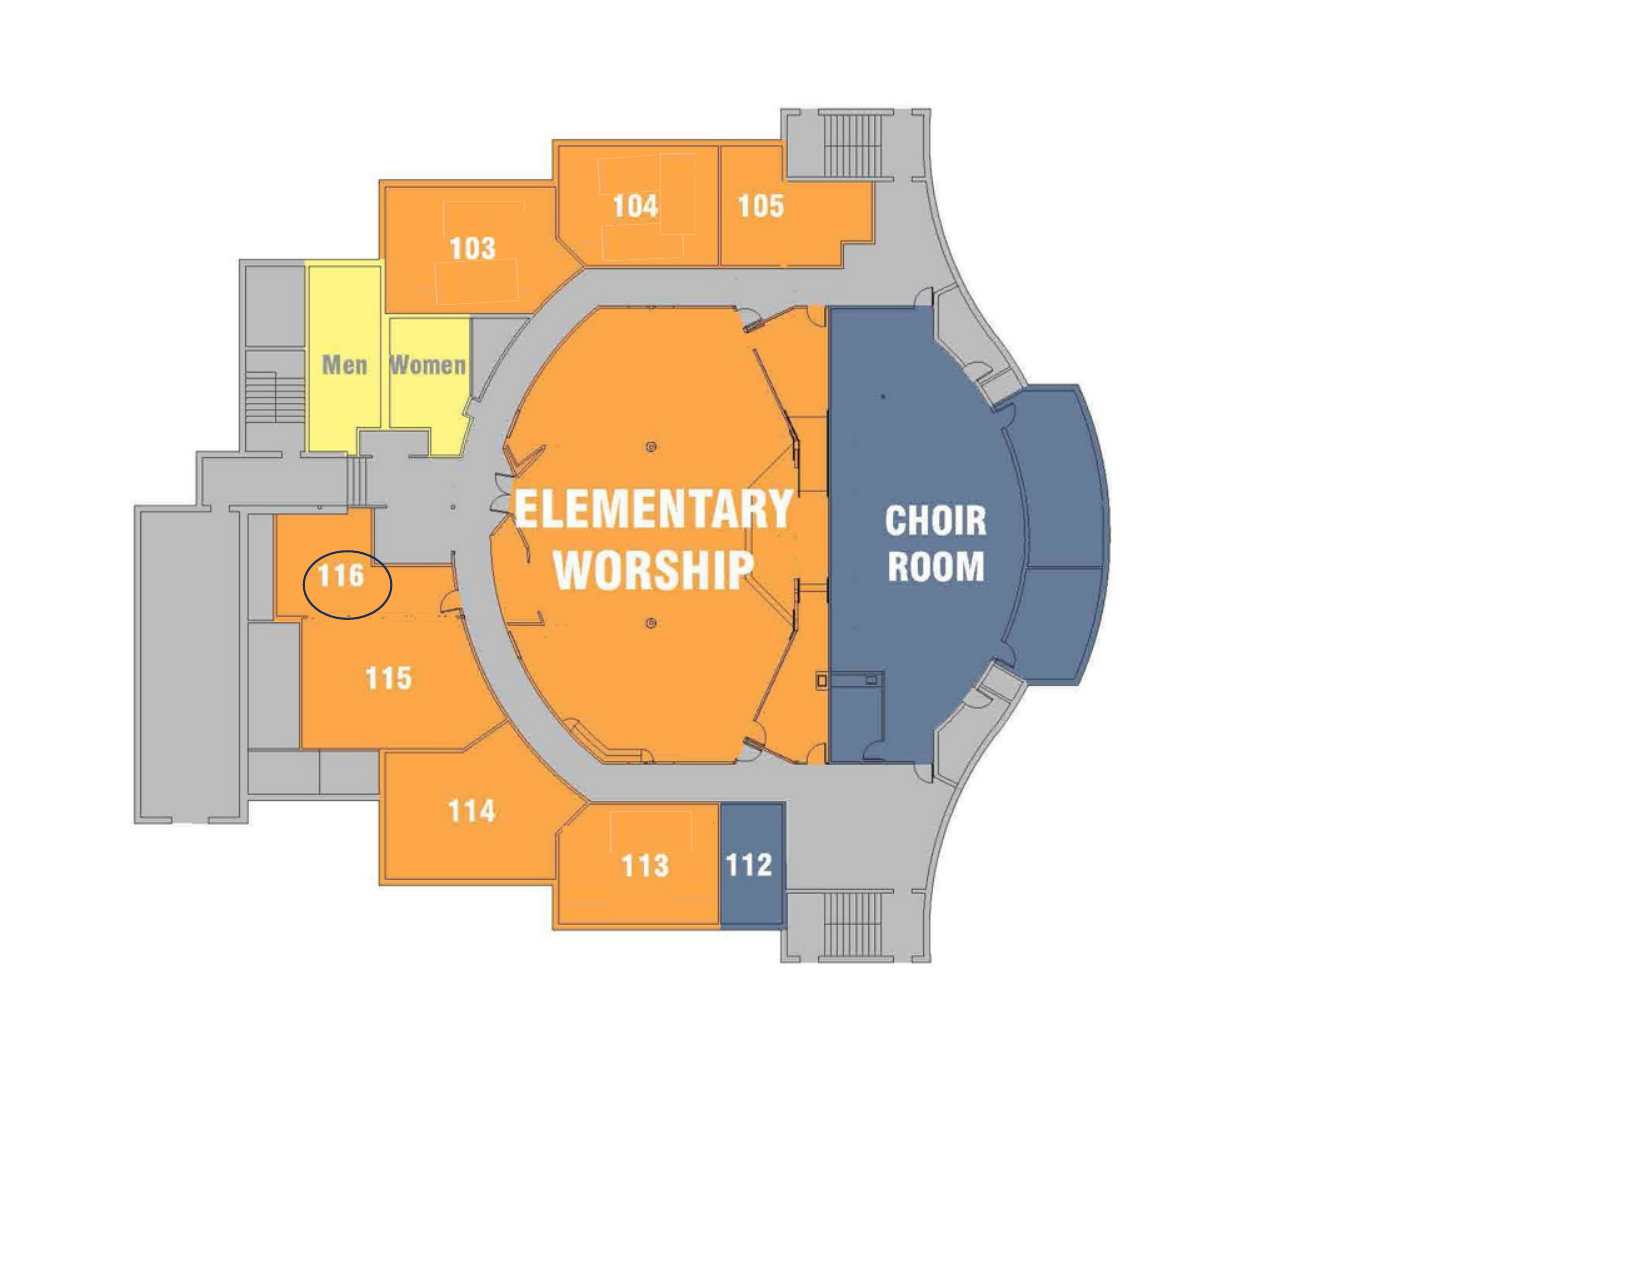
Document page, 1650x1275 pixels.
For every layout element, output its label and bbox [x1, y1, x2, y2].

picture [45, 60, 1217, 989]
